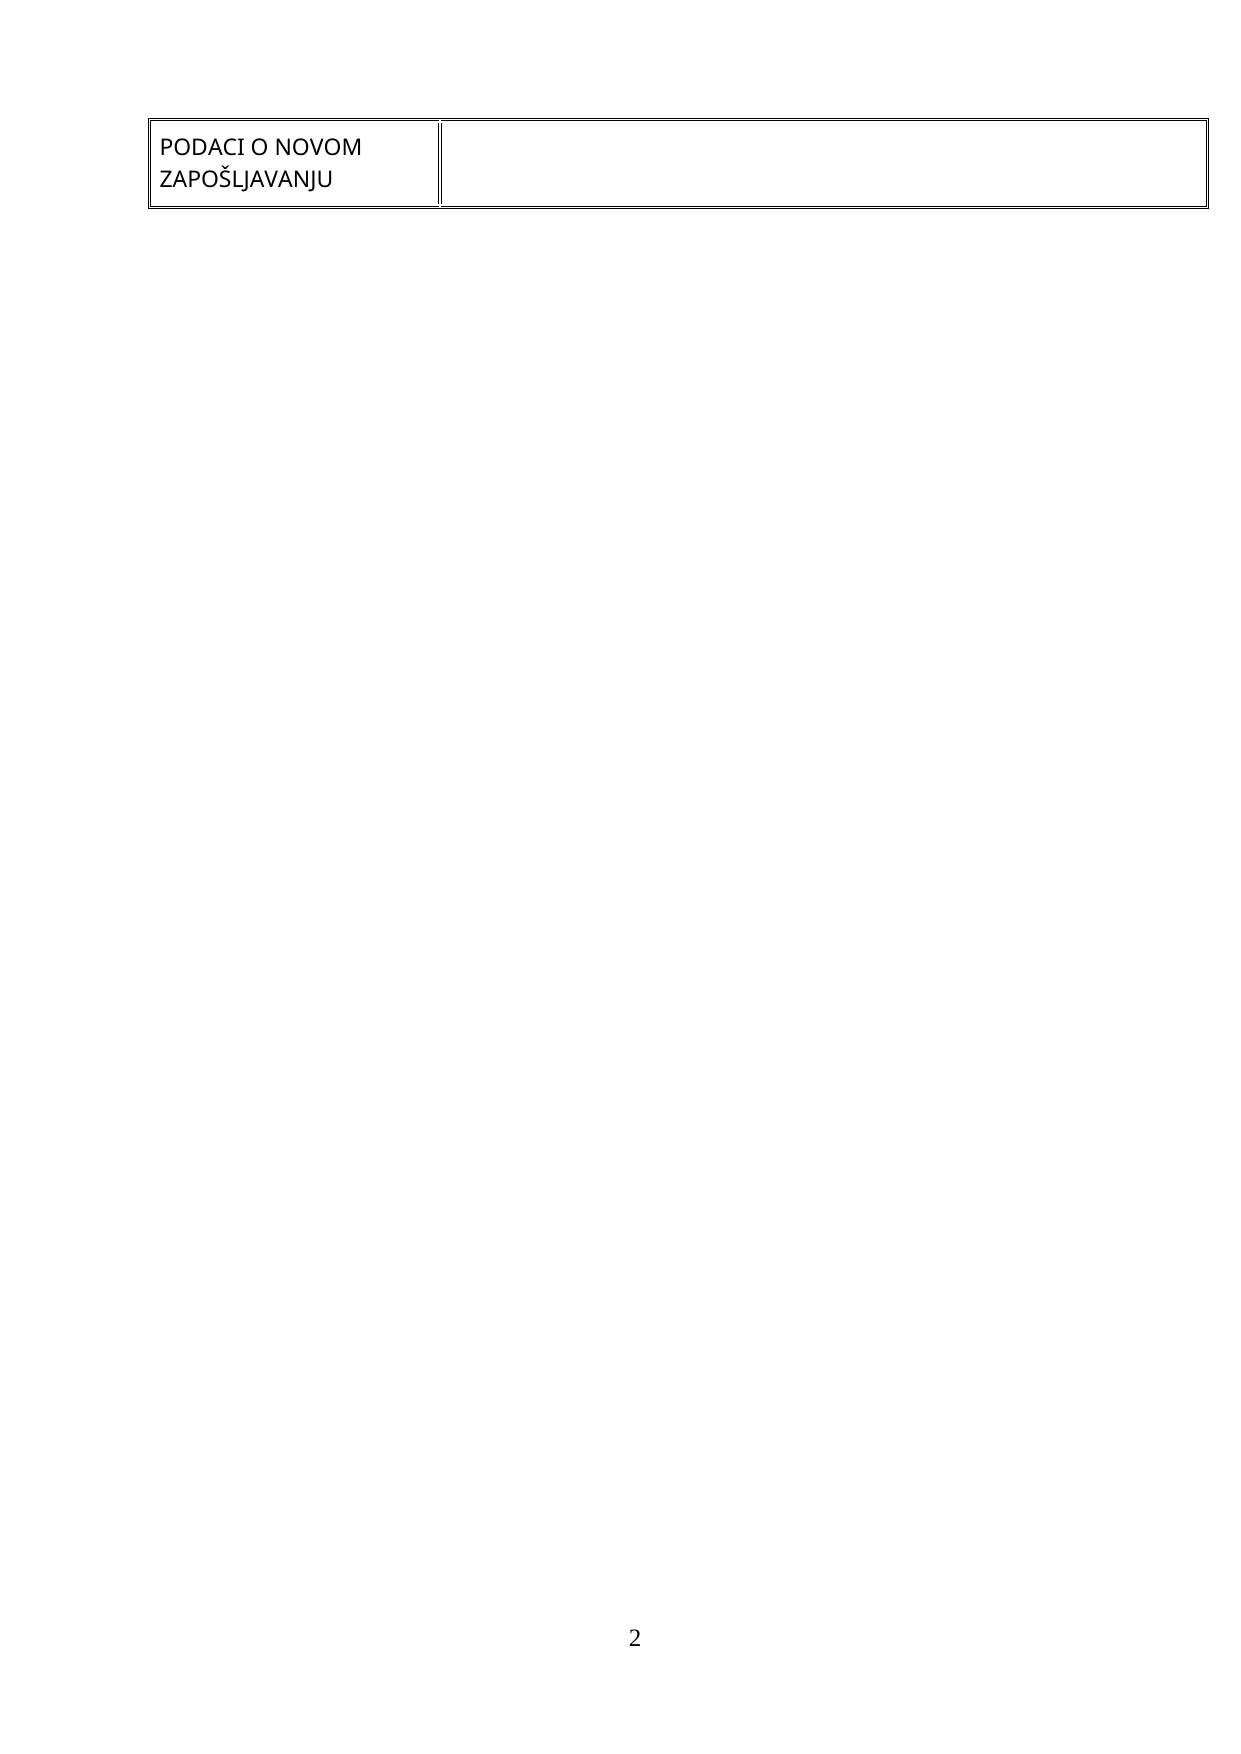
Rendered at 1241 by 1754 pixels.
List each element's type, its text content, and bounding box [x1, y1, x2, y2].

table_cell PODACI O NOVOM ZAPOŠLJAVANJU [149, 119, 440, 206]
table_cell [440, 121, 1206, 206]
